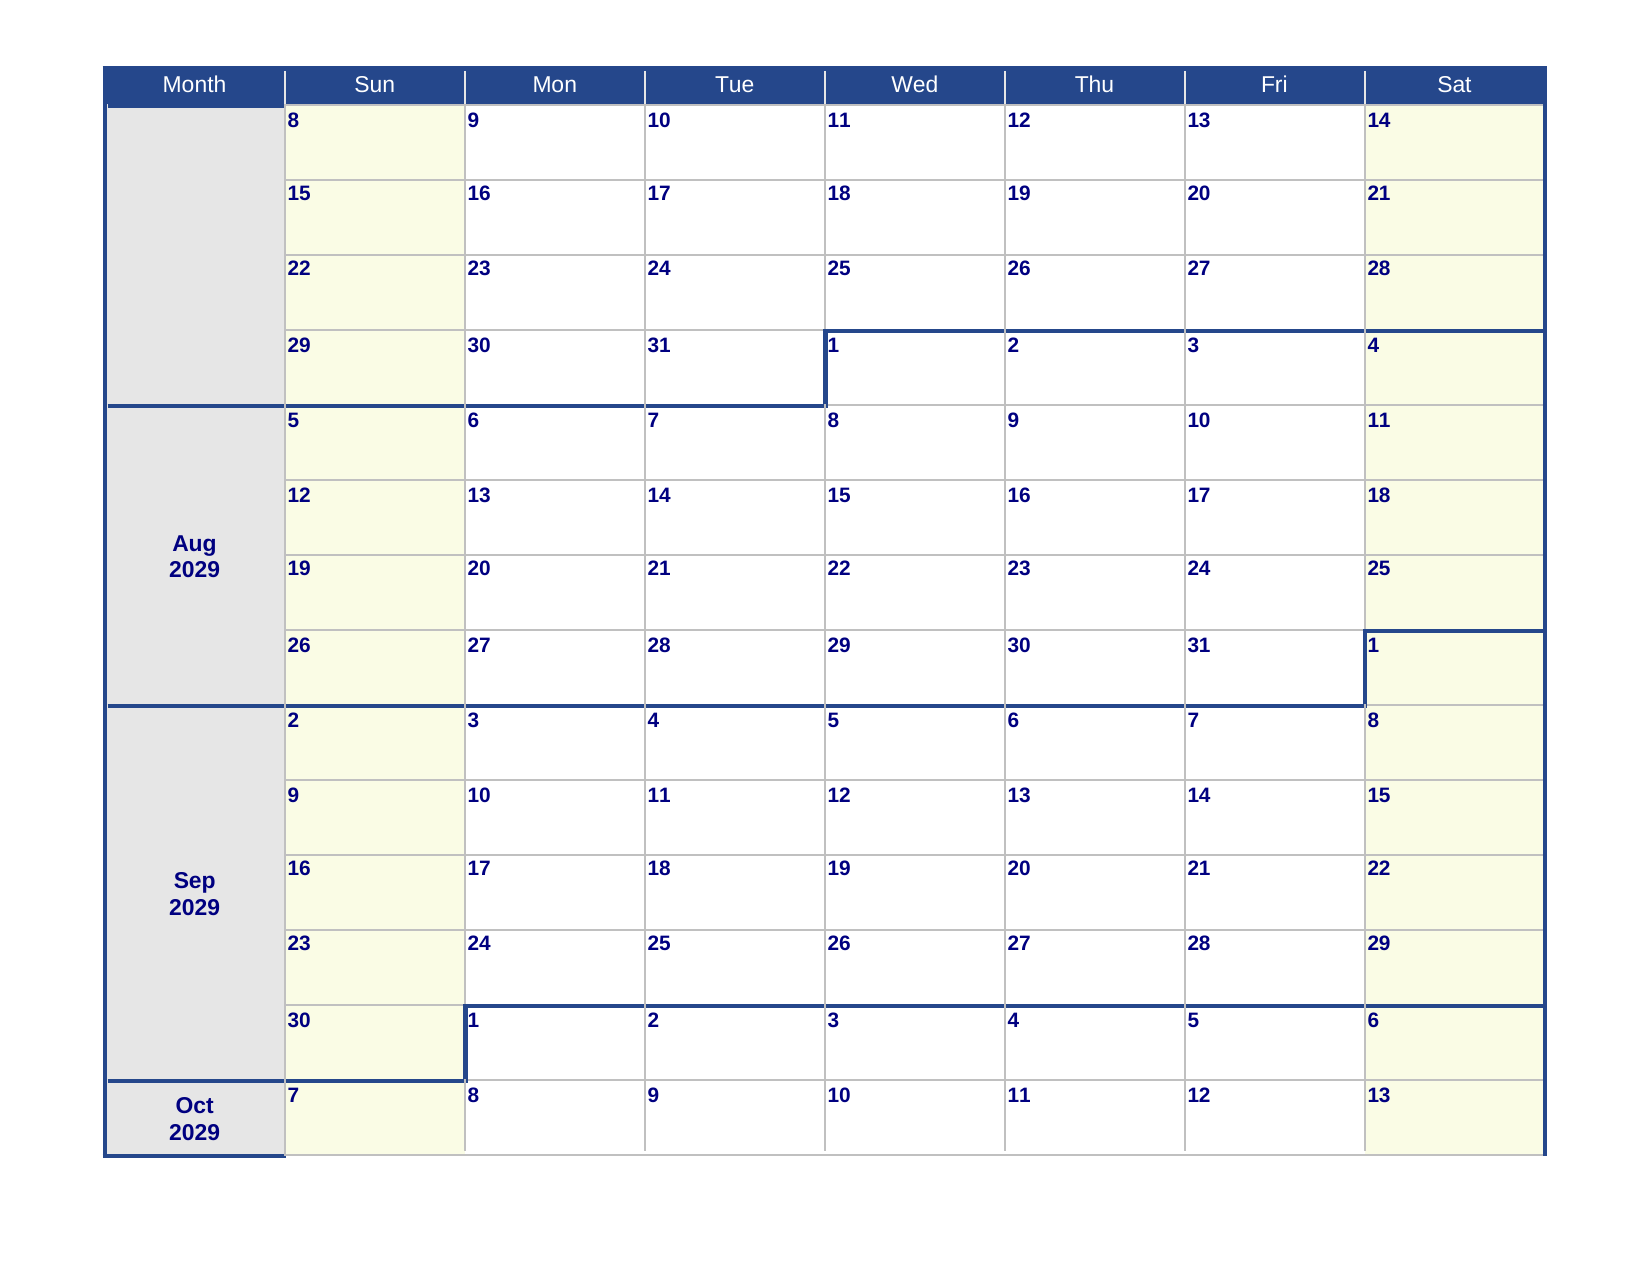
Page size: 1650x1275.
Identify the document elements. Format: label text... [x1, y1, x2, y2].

table_cell 31 [646, 331, 823, 404]
table_cell 7 [1186, 708, 1364, 779]
table_cell 12 [1185, 1081, 1365, 1154]
table_cell 10 [825, 1081, 1005, 1154]
table_cell 23 [286, 931, 464, 1004]
table_cell 31 [1186, 631, 1363, 704]
table_cell 27 [1186, 256, 1364, 329]
table_cell 9 [286, 781, 464, 854]
table_header Wed [826, 71, 1004, 104]
table_cell 25 [1366, 556, 1543, 629]
table_cell Oct 2029 [107, 1080, 284, 1154]
table_cell 15 [286, 181, 464, 254]
table_cell Aug 2029 [107, 405, 284, 704]
table_cell 22 [826, 556, 1004, 629]
table_cell 8 [1366, 706, 1543, 779]
table_cell 11 [1366, 406, 1543, 479]
table_cell 5 [826, 708, 1004, 779]
table_cell 9 [1006, 406, 1184, 479]
table_cell 20 [466, 556, 644, 629]
table_cell Jul 2029 [107, 105, 284, 404]
table_cell 17 [1186, 481, 1364, 554]
table_cell 3 [826, 1008, 1004, 1079]
table_cell 7 [646, 408, 824, 479]
table_cell 16 [466, 181, 644, 254]
table_cell 30 [286, 1006, 463, 1079]
table_cell 18 [826, 181, 1004, 254]
table_cell 29 [286, 331, 464, 404]
table_cell 11 [826, 106, 1004, 179]
table_cell 12 [1006, 106, 1184, 179]
table_cell Sep 2029 [107, 705, 284, 1079]
table_cell 14 [1366, 106, 1543, 179]
table_header Mon [466, 71, 644, 104]
table_cell 6 [1006, 708, 1184, 779]
table_cell 15 [1366, 781, 1543, 854]
table_cell 8 [286, 106, 464, 179]
table_cell 2 [646, 1008, 824, 1079]
table_cell 25 [826, 256, 1004, 329]
table_cell 28 [1366, 256, 1543, 329]
table_cell 21 [1186, 856, 1364, 929]
table_cell 21 [646, 556, 824, 629]
table_cell 9 [466, 106, 644, 179]
table_cell 23 [466, 256, 644, 329]
table_cell 6 [1366, 1008, 1543, 1079]
table_cell 4 [1366, 333, 1543, 404]
table_cell 10 [466, 781, 644, 854]
table_cell 24 [1186, 556, 1364, 629]
table_cell 4 [646, 708, 824, 779]
table_cell 19 [826, 856, 1004, 929]
table_cell 1 [828, 333, 1004, 404]
table_cell 14 [646, 481, 824, 554]
table_cell 30 [1006, 631, 1184, 704]
table_cell 11 [1005, 1081, 1185, 1154]
table_cell 18 [1366, 481, 1543, 554]
table_cell 27 [466, 631, 644, 704]
table_cell 9 [645, 1081, 825, 1154]
table_cell 4 [1006, 1008, 1184, 1079]
table_cell 16 [1006, 481, 1184, 554]
table_header Month [107, 71, 284, 104]
table_cell 18 [646, 856, 824, 929]
table_cell 29 [1366, 931, 1543, 1004]
table_cell 25 [646, 931, 824, 1004]
table_cell 13 [1186, 106, 1364, 179]
table_cell 2 [1006, 333, 1184, 404]
table_cell 12 [286, 481, 464, 554]
table_cell 10 [646, 106, 824, 179]
table_cell 1 [468, 1008, 644, 1079]
table_cell 19 [286, 556, 464, 629]
table_cell 13 [466, 481, 644, 554]
table_cell 6 [466, 408, 644, 479]
table_cell 8 [826, 406, 1004, 479]
table_cell 5 [286, 408, 464, 479]
table_cell 20 [1186, 181, 1364, 254]
table_header Tue [646, 71, 824, 104]
table_cell 5 [1186, 1008, 1364, 1079]
table_cell 23 [1006, 556, 1184, 629]
table_cell 2 [286, 708, 464, 779]
table_header Thu [1006, 71, 1184, 104]
table_cell 3 [1186, 333, 1364, 404]
table_cell 7 [286, 1083, 465, 1154]
table_cell 27 [1006, 931, 1184, 1004]
table_header Sun [286, 71, 464, 104]
table_cell 24 [466, 931, 644, 1004]
table_cell 19 [1006, 181, 1184, 254]
table_cell 30 [466, 331, 644, 404]
table_cell 24 [646, 256, 824, 329]
table_cell 11 [646, 781, 824, 854]
table_cell 22 [1366, 856, 1543, 929]
table_cell 13 [1006, 781, 1184, 854]
table_cell 14 [1186, 781, 1364, 854]
table_cell 28 [646, 631, 824, 704]
table_cell 21 [1366, 181, 1543, 254]
table_cell 10 [1186, 406, 1364, 479]
table_cell 28 [1186, 931, 1364, 1004]
table_cell 17 [466, 856, 644, 929]
table_cell 22 [286, 256, 464, 329]
table_cell 12 [826, 781, 1004, 854]
table_header Sat [1366, 71, 1543, 104]
table_cell 29 [826, 631, 1004, 704]
table_cell 20 [1006, 856, 1184, 929]
table_cell 26 [826, 931, 1004, 1004]
table_cell 17 [646, 181, 824, 254]
table_cell 8 [465, 1081, 645, 1154]
table_cell 26 [286, 631, 464, 704]
table_cell 15 [826, 481, 1004, 554]
table_header Fri [1186, 71, 1364, 104]
table_cell 16 [286, 856, 464, 929]
table_cell 26 [1006, 256, 1184, 329]
table_cell 3 [466, 708, 644, 779]
table_cell 13 [1365, 1081, 1543, 1154]
table_cell 1 [1367, 633, 1543, 704]
